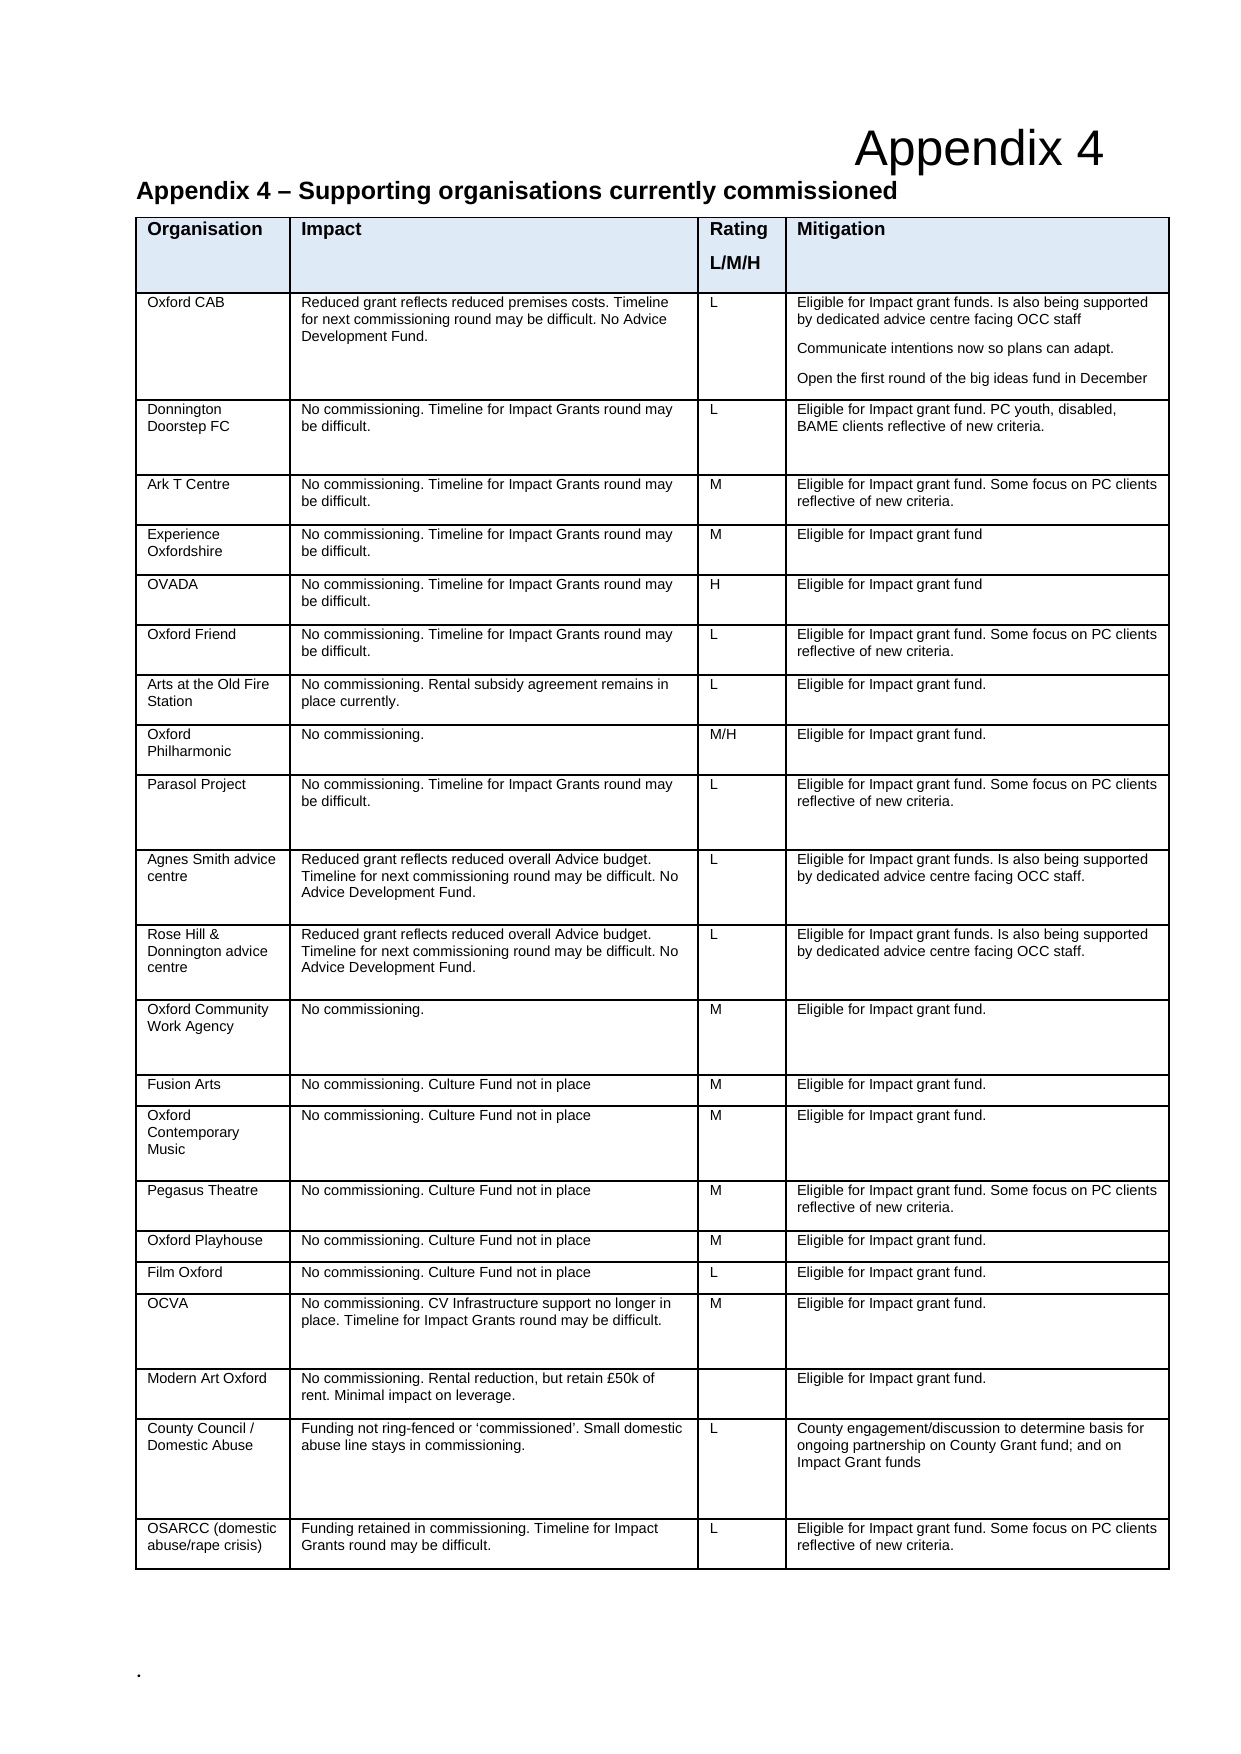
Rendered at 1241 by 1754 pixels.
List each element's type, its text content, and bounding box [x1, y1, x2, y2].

table_cell OSARCC (domestic abuse/rape crisis) [137, 1520, 289, 1568]
text Appendix 4 – Supporting organisations currently commissioned [136, 176, 1104, 204]
table_cell No commissioning. Timeline for Impact Grants round may be difficult. [291, 401, 697, 473]
table_cell M [699, 1232, 785, 1261]
table_cell No commissioning. Culture Fund not in place [291, 1076, 697, 1105]
table_cell L [699, 401, 785, 473]
table_cell Donnington Doorstep FC [137, 401, 289, 473]
table_cell Pegasus Theatre [137, 1182, 289, 1230]
table_cell Reduced grant reflects reduced premises costs. Timeline for next commissioning round may be difficult. No Advice Development Fund. [291, 294, 697, 398]
table_cell L [699, 626, 785, 673]
table_cell H [699, 576, 785, 623]
table_cell M [699, 1182, 785, 1230]
table_cell No commissioning. Timeline for Impact Grants round may be difficult. [291, 626, 697, 673]
table_cell Eligible for Impact grant fund. [787, 1001, 1168, 1073]
table_cell Fusion Arts [137, 1076, 289, 1105]
table_cell M [699, 1295, 785, 1368]
table_cell M [699, 1107, 785, 1180]
table_cell No commissioning. Culture Fund not in place [291, 1182, 697, 1230]
table_cell Eligible for Impact grant fund [787, 576, 1168, 623]
table_cell Eligible for Impact grant fund. [787, 1232, 1168, 1261]
table_cell No commissioning. Timeline for Impact Grants round may be difficult. [291, 476, 697, 523]
table_header Organisation [137, 218, 289, 292]
table_cell L [699, 1263, 785, 1293]
table_cell L [699, 676, 785, 723]
table_cell Oxford Philharmonic [137, 726, 289, 773]
table_cell [699, 1370, 785, 1418]
table_cell Eligible for Impact grant fund [787, 526, 1168, 573]
table_cell Funding not ring-fenced or ‘commissioned’. Small domestic abuse line stays in commissioning. [291, 1420, 697, 1518]
table_cell Eligible for Impact grant funds. Is also being supported by dedicated advice centre facing OCC staff Communicate intentions now so plans can adapt. Open the first round of the big ideas fund in December [787, 294, 1168, 398]
table_cell No commissioning. Culture Fund not in place [291, 1107, 697, 1180]
table_cell No commissioning. Timeline for Impact Grants round may be difficult. [291, 526, 697, 573]
table_cell Eligible for Impact grant fund. PC youth, disabled, BAME clients reflective of new criteria. [787, 401, 1168, 473]
table_cell Eligible for Impact grant fund. [787, 676, 1168, 723]
table_header Rating L/M/H [699, 218, 785, 292]
table_cell Eligible for Impact grant fund. Some focus on PC clients reflective of new criteria. [787, 1520, 1168, 1568]
table_cell Eligible for Impact grant fund. [787, 1263, 1168, 1293]
table_cell No commissioning. Timeline for Impact Grants round may be difficult. [291, 576, 697, 623]
table_cell Oxford Playhouse [137, 1232, 289, 1261]
table_cell Eligible for Impact grant fund. Some focus on PC clients reflective of new criteria. [787, 476, 1168, 523]
table_cell Eligible for Impact grant fund. Some focus on PC clients reflective of new criteria. [787, 1182, 1168, 1230]
table_cell Eligible for Impact grant fund. Some focus on PC clients reflective of new criteria. [787, 776, 1168, 848]
table_cell Oxford Community Work Agency [137, 1001, 289, 1073]
table_cell Eligible for Impact grant fund. Some focus on PC clients reflective of new criteria. [787, 626, 1168, 673]
table_cell OCVA [137, 1295, 289, 1368]
table_cell Eligible for Impact grant fund. [787, 1295, 1168, 1368]
table_cell Reduced grant reflects reduced overall Advice budget. Timeline for next commissioning round may be difficult. No Advice Development Fund. [291, 851, 697, 923]
table_cell Reduced grant reflects reduced overall Advice budget. Timeline for next commissioning round may be difficult. No Advice Development Fund. [291, 926, 697, 998]
table_cell L [699, 851, 785, 923]
table_cell Eligible for Impact grant fund. [787, 1107, 1168, 1180]
table_cell No commissioning. CV Infrastructure support no longer in place. Timeline for Impact Grants round may be difficult. [291, 1295, 697, 1368]
table_cell OVADA [137, 576, 289, 623]
table_cell L [699, 926, 785, 998]
table_cell Eligible for Impact grant funds. Is also being supported by dedicated advice centre facing OCC staff. [787, 926, 1168, 998]
table_cell Agnes Smith advice centre [137, 851, 289, 923]
table_cell No commissioning. Rental reduction, but retain £50k of rent. Minimal impact on leverage. [291, 1370, 697, 1418]
table_cell L [699, 1520, 785, 1568]
table_cell L [699, 776, 785, 848]
table_cell M/H [699, 726, 785, 773]
table_cell No commissioning. Culture Fund not in place [291, 1232, 697, 1261]
table_cell Rose Hill & Donnington advice centre [137, 926, 289, 998]
table_cell Eligible for Impact grant fund. [787, 1076, 1168, 1105]
table_cell Eligible for Impact grant funds. Is also being supported by dedicated advice centre facing OCC staff. [787, 851, 1168, 923]
table_cell Eligible for Impact grant fund. [787, 1370, 1168, 1418]
table_header Mitigation [787, 218, 1168, 292]
table_cell M [699, 526, 785, 573]
table_cell M [699, 476, 785, 523]
table_cell M [699, 1001, 785, 1073]
table_cell County engagement/discussion to determine basis for ongoing partnership on County Grant fund; and on Impact Grant funds [787, 1420, 1168, 1518]
table_cell Modern Art Oxford [137, 1370, 289, 1418]
table_cell County Council / Domestic Abuse [137, 1420, 289, 1518]
table_cell Funding retained in commissioning. Timeline for Impact Grants round may be difficult. [291, 1520, 697, 1568]
table_cell Arts at the Old Fire Station [137, 676, 289, 723]
table_cell Parasol Project [137, 776, 289, 848]
table_cell No commissioning. Culture Fund not in place [291, 1263, 697, 1293]
table_cell Oxford Friend [137, 626, 289, 673]
table_cell Oxford CAB [137, 294, 289, 398]
table_cell L [699, 1420, 785, 1518]
table_header Impact [291, 218, 697, 292]
table_cell No commissioning. Timeline for Impact Grants round may be difficult. [291, 776, 697, 848]
table_cell Oxford Contemporary Music [137, 1107, 289, 1180]
table_cell M [699, 1076, 785, 1105]
table_cell Eligible for Impact grant fund. [787, 726, 1168, 773]
table_cell Ark T Centre [137, 476, 289, 523]
table_cell L [699, 294, 785, 398]
table_cell Film Oxford [137, 1263, 289, 1293]
table_cell Experience Oxfordshire [137, 526, 289, 573]
table_cell No commissioning. [291, 726, 697, 773]
table_cell No commissioning. Rental subsidy agreement remains in place currently. [291, 676, 697, 723]
table_cell No commissioning. [291, 1001, 697, 1073]
